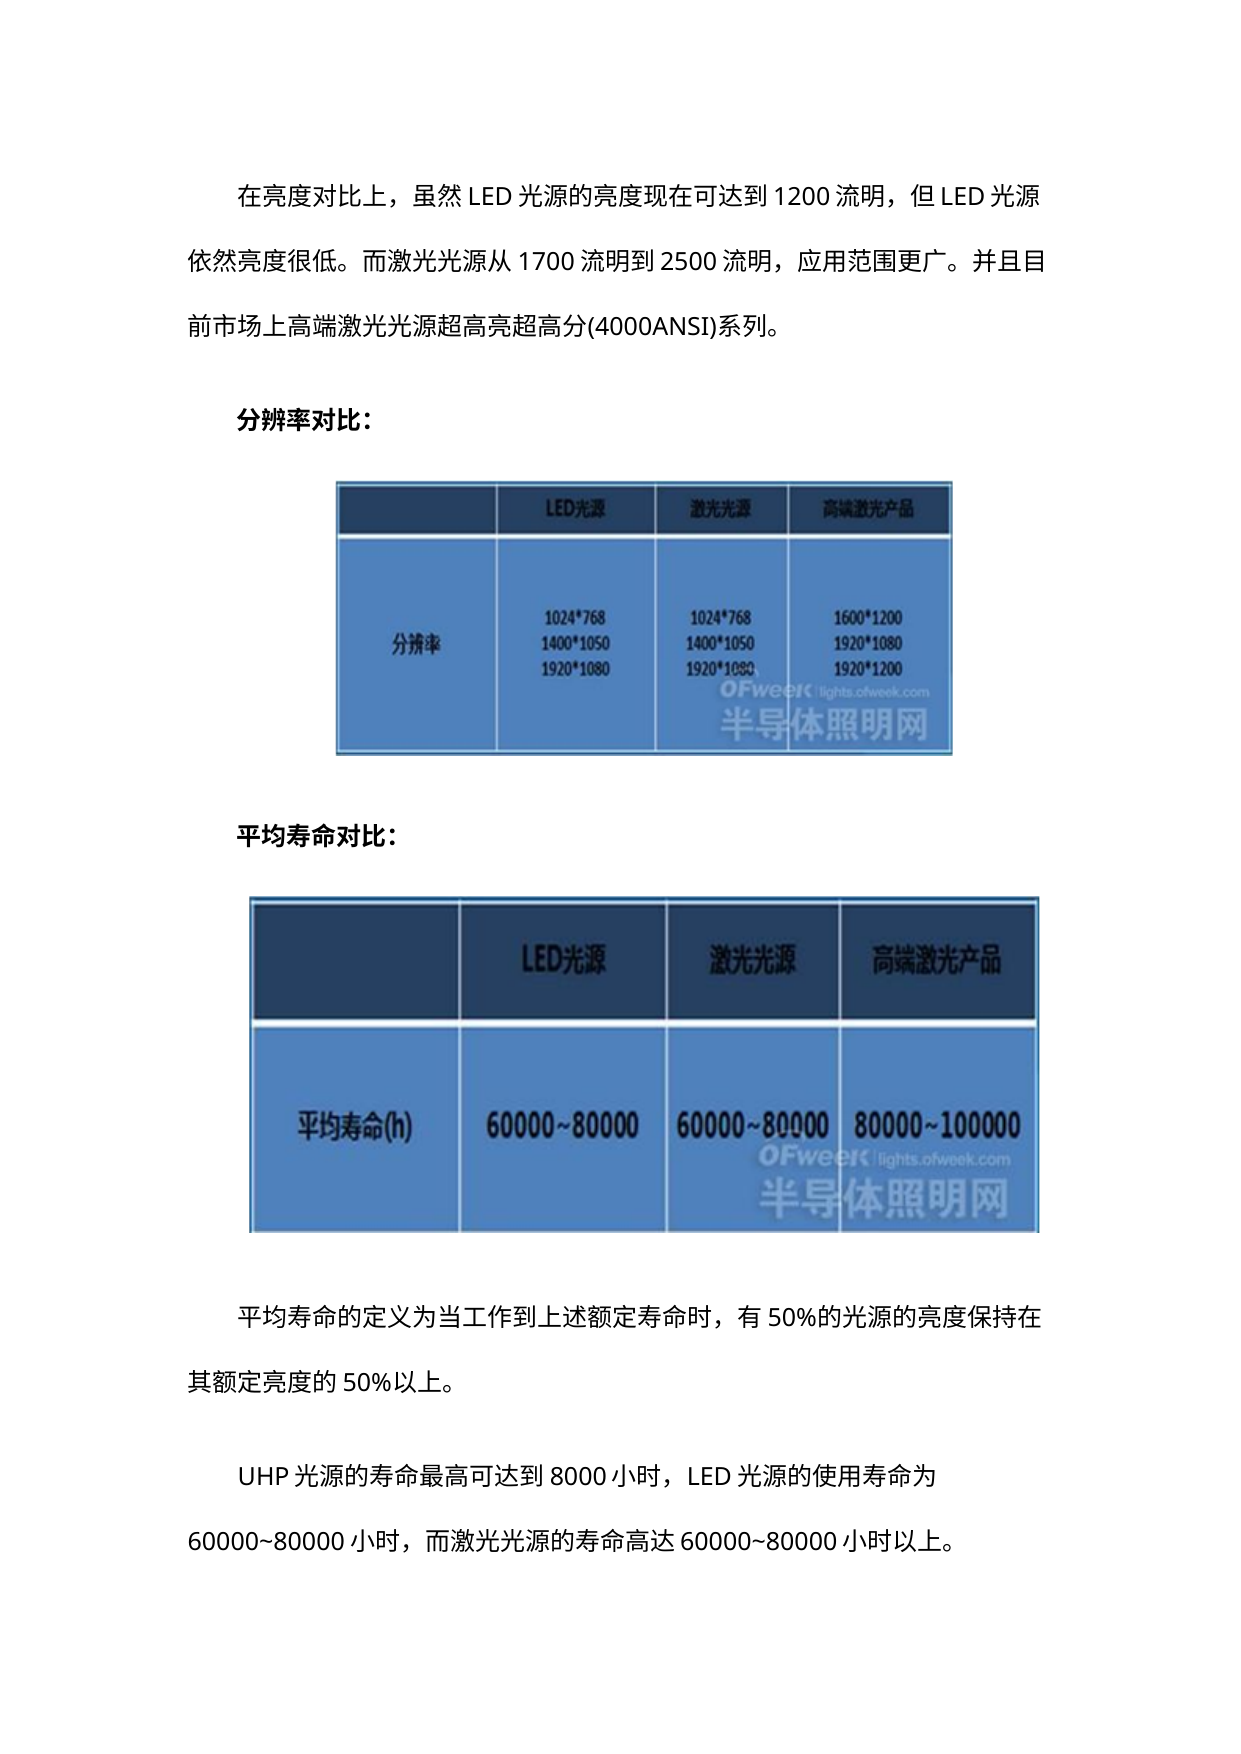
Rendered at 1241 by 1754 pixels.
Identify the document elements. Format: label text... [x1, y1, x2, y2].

text 分辨率对比： [187, 386, 1053, 451]
text UHP光源的寿命最高可达到8000小时，LED光源的使用寿命为60000~80000小时，而激光光源的寿命高达60000~80000小时以上。 [187, 1442, 1053, 1572]
text 平均寿命的定义为当工作到上述额定寿命时，有50%的光源的亮度保持在其额定亮度的50%以上。 [187, 1283, 1053, 1413]
picture [249, 896, 1040, 1233]
picture [335, 480, 953, 756]
text 平均寿命对比： [187, 802, 1053, 867]
text 在亮度对比上，虽然LED光源的亮度现在可达到1200流明，但LED光源依然亮度很低。而激光光源从1700流明到2500流明，应用范围更广。并且目前市场上高端激光光源超高亮超高分(4000ANSI)系列。 [187, 162, 1053, 357]
